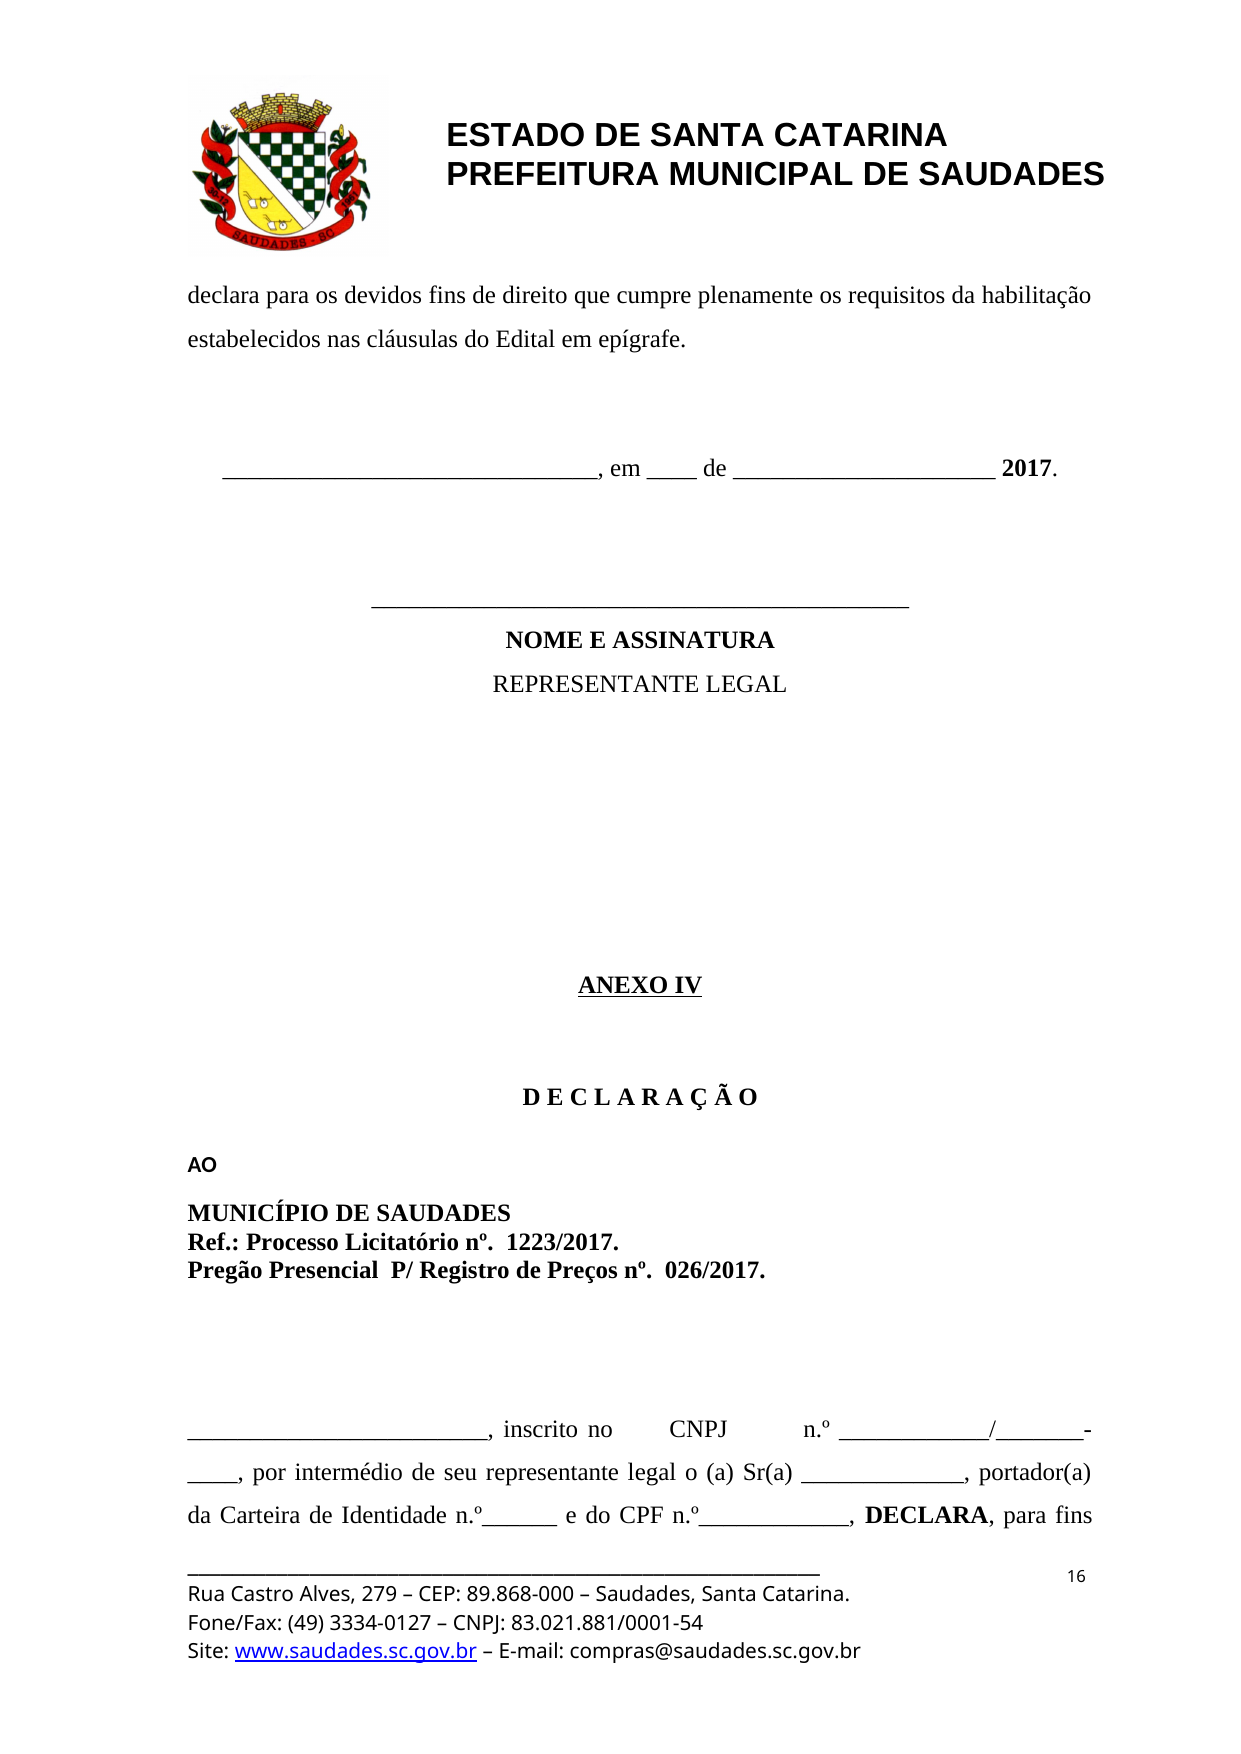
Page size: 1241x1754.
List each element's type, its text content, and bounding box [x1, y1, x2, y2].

text D E C L A R A Ç Ã O [187, 1082, 1093, 1111]
text REPRESENTANTE LEGAL [187, 669, 1093, 697]
text Pregão Presencial P/ Registro de Preços nº. 026/2017. [187, 1256, 1093, 1284]
text Ref.: Processo Licitatório nº. 1223/2017. [187, 1227, 1093, 1256]
text AO [187, 1150, 1093, 1178]
text NOME E ASSINATURA [187, 626, 1093, 654]
text ______________________________, em ____ de _____________________ 2017. [187, 453, 1093, 482]
text MUNICÍPIO DE SAUDADES [187, 1198, 1093, 1227]
picture [187, 75, 389, 257]
text ___________________________________________ [187, 582, 1093, 611]
text ANEXO IV [187, 971, 1093, 999]
